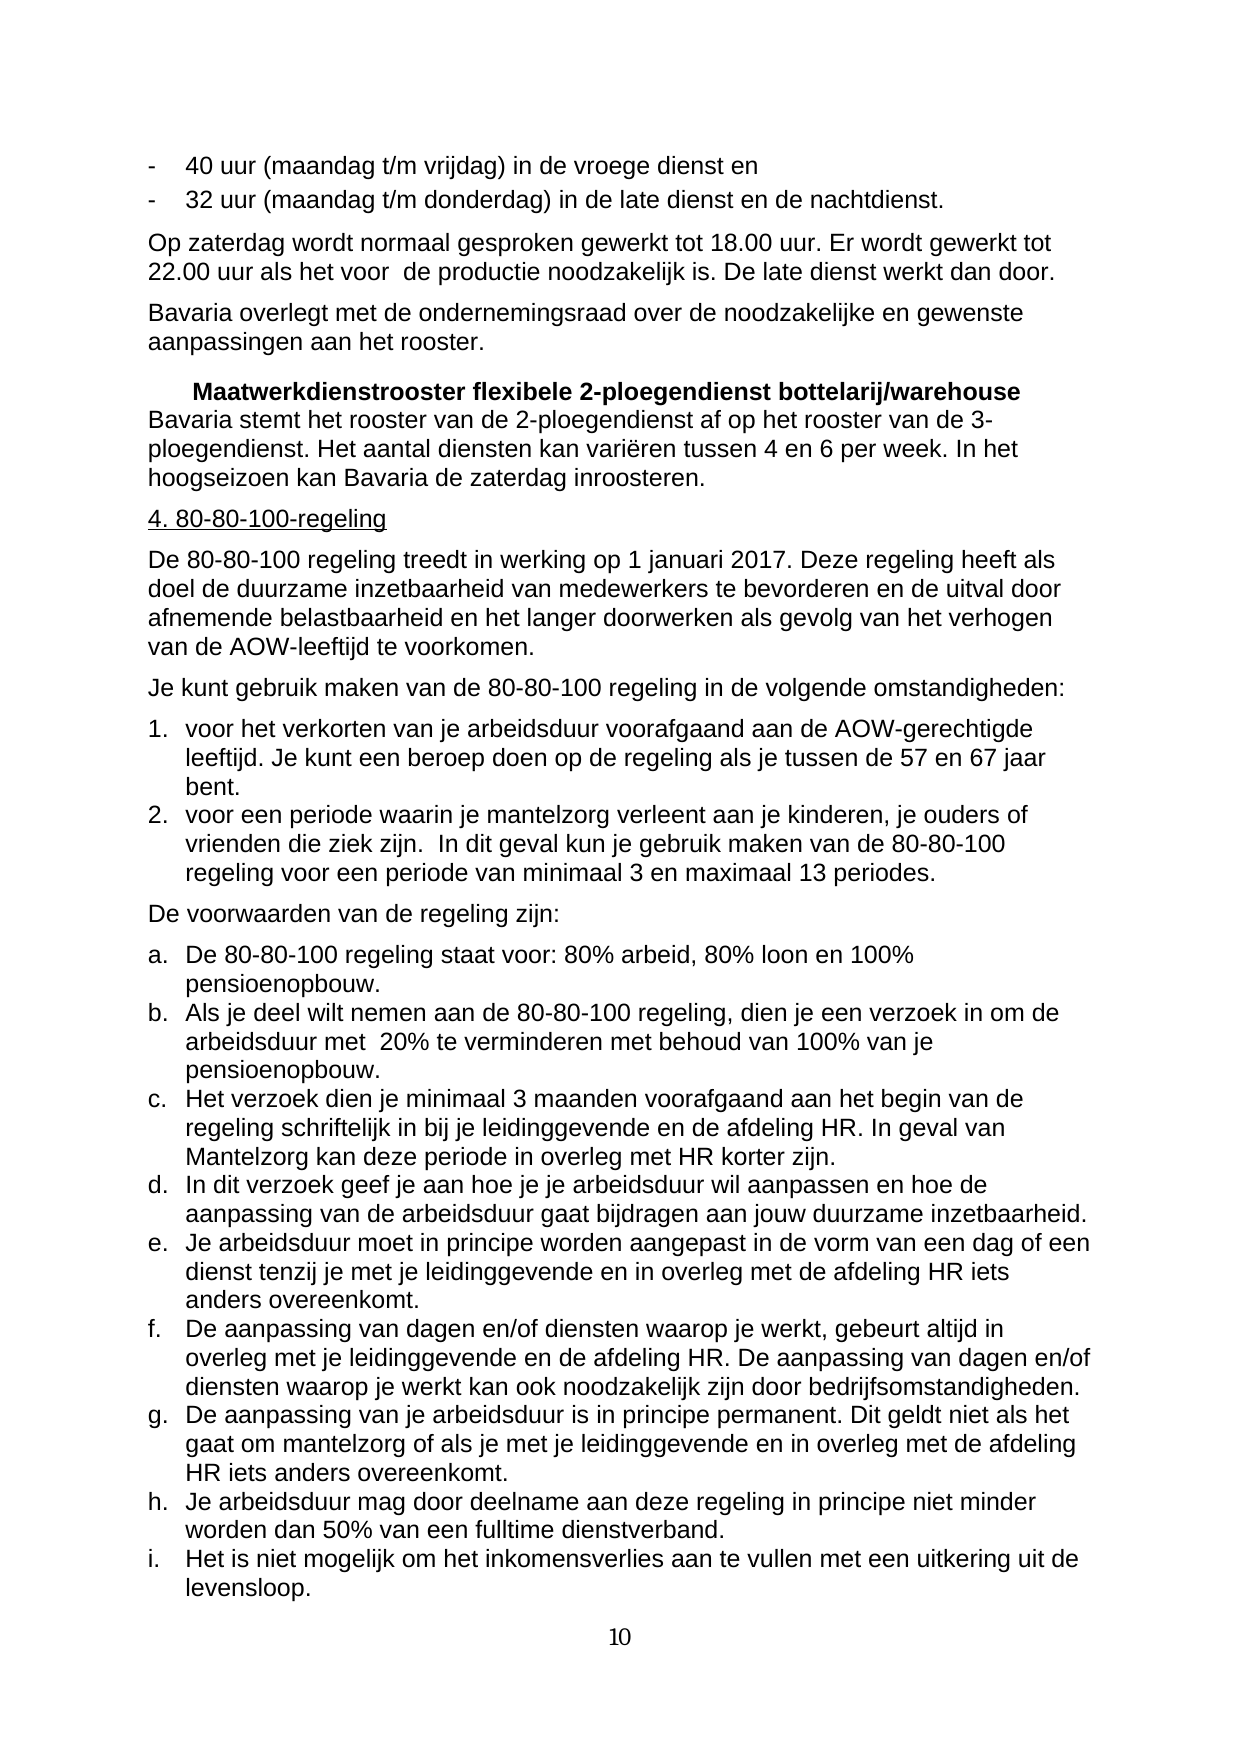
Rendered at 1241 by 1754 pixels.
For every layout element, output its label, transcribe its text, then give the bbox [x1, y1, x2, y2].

list voor het verkorten van je arbeidsduur voorafgaand aan de AOW-gerechtigde leeftijd. Je kunt een beroep doen op de regeling als je tussen de 57 en 67 jaar bent. [148, 714, 1093, 800]
list Je arbeidsduur moet in principe worden aangepast in de vorm van een dag of een dienst tenzij je met je leidinggevende en in overleg met de afdeling HR iets anders overeenkomt. [148, 1228, 1093, 1314]
subtitle Maatwerkdienstrooster flexibele 2-ploegendienst bottelarij/warehouse [192, 377, 1093, 405]
text Bavaria stemt het rooster van de 2-ploegendienst af op het rooster van de 3-ploegendienst. Het aantal diensten kan variëren tussen 4 en 6 per week. In het hoogseizoen kan Bavaria de zaterdag inroosteren. [148, 405, 1093, 492]
text Bavaria overlegt met de ondernemingsraad over de noodzakelijke en gewenste aanpassingen aan het rooster. [148, 298, 1093, 356]
list 32 uur (maandag t/m donderdag) in de late dienst en de nachtdienst. [148, 182, 1093, 216]
text De 80-80-100 regeling treedt in werking op 1 januari 2017. Deze regeling heeft als doel de duurzame inzetbaarheid van medewerkers te bevorderen en de uitval door afnemende belastbaarheid en het langer doorwerken als gevolg van het verhogen van de AOW-leeftijd te voorkomen. [148, 545, 1093, 660]
text Op zaterdag wordt normaal gesproken gewerkt tot 18.00 uur. Er wordt gewerkt tot 22.00 uur als het voor de productie noodzakelijk is. De late dienst werkt dan door. [148, 228, 1093, 286]
list Het verzoek dien je minimaal 3 maanden voorafgaand aan het begin van de regeling schriftelijk in bij je leidinggevende en de afdeling HR. In geval van Mantelzorg kan deze periode in overleg met HR korter zijn. [148, 1084, 1093, 1170]
list Het is niet mogelijk om het inkomensverlies aan te vullen met een uitkering uit de levensloop. [148, 1544, 1093, 1602]
list Je arbeidsduur mag door deelname aan deze regeling in principe niet minder worden dan 50% van een fulltime dienstverband. [148, 1487, 1093, 1544]
list voor een periode waarin je mantelzorg verleent aan je kinderen, je ouders of vrienden die ziek zijn. In dit geval kun je gebruik maken van de 80-80-100 regeling voor een periode van minimaal 3 en maximaal 13 periodes. [148, 800, 1093, 887]
subtitle 4. 80-80-100-regeling [148, 504, 1093, 533]
list De aanpassing van dagen en/of diensten waarop je werkt, gebeurt altijd in overleg met je leidinggevende en de afdeling HR. De aanpassing van dagen en/of diensten waarop je werkt kan ook noodzakelijk zijn door bedrijfsomstandigheden. [148, 1314, 1093, 1400]
list Als je deel wilt nemen aan de 80-80-100 regeling, dien je een verzoek in om de arbeidsduur met 20% te verminderen met behoud van 100% van je pensioenopbouw. [148, 998, 1093, 1084]
text De voorwaarden van de regeling zijn: [148, 899, 1093, 928]
text Je kunt gebruik maken van de 80-80-100 regeling in de volgende omstandigheden: [148, 673, 1093, 702]
list 40 uur (maandag t/m vrijdag) in de vroege dienst en [148, 148, 1093, 182]
list In dit verzoek geef je aan hoe je je arbeidsduur wil aanpassen en hoe de aanpassing van de arbeidsduur gaat bijdragen aan jouw duurzame inzetbaarheid. [148, 1170, 1093, 1228]
list De aanpassing van je arbeidsduur is in principe permanent. Dit geldt niet als het gaat om mantelzorg of als je met je leidinggevende en in overleg met de afdeling HR iets anders overeenkomt. [148, 1400, 1093, 1487]
list De 80-80-100 regeling staat voor: 80% arbeid, 80% loon en 100% pensioenopbouw. [148, 940, 1093, 998]
